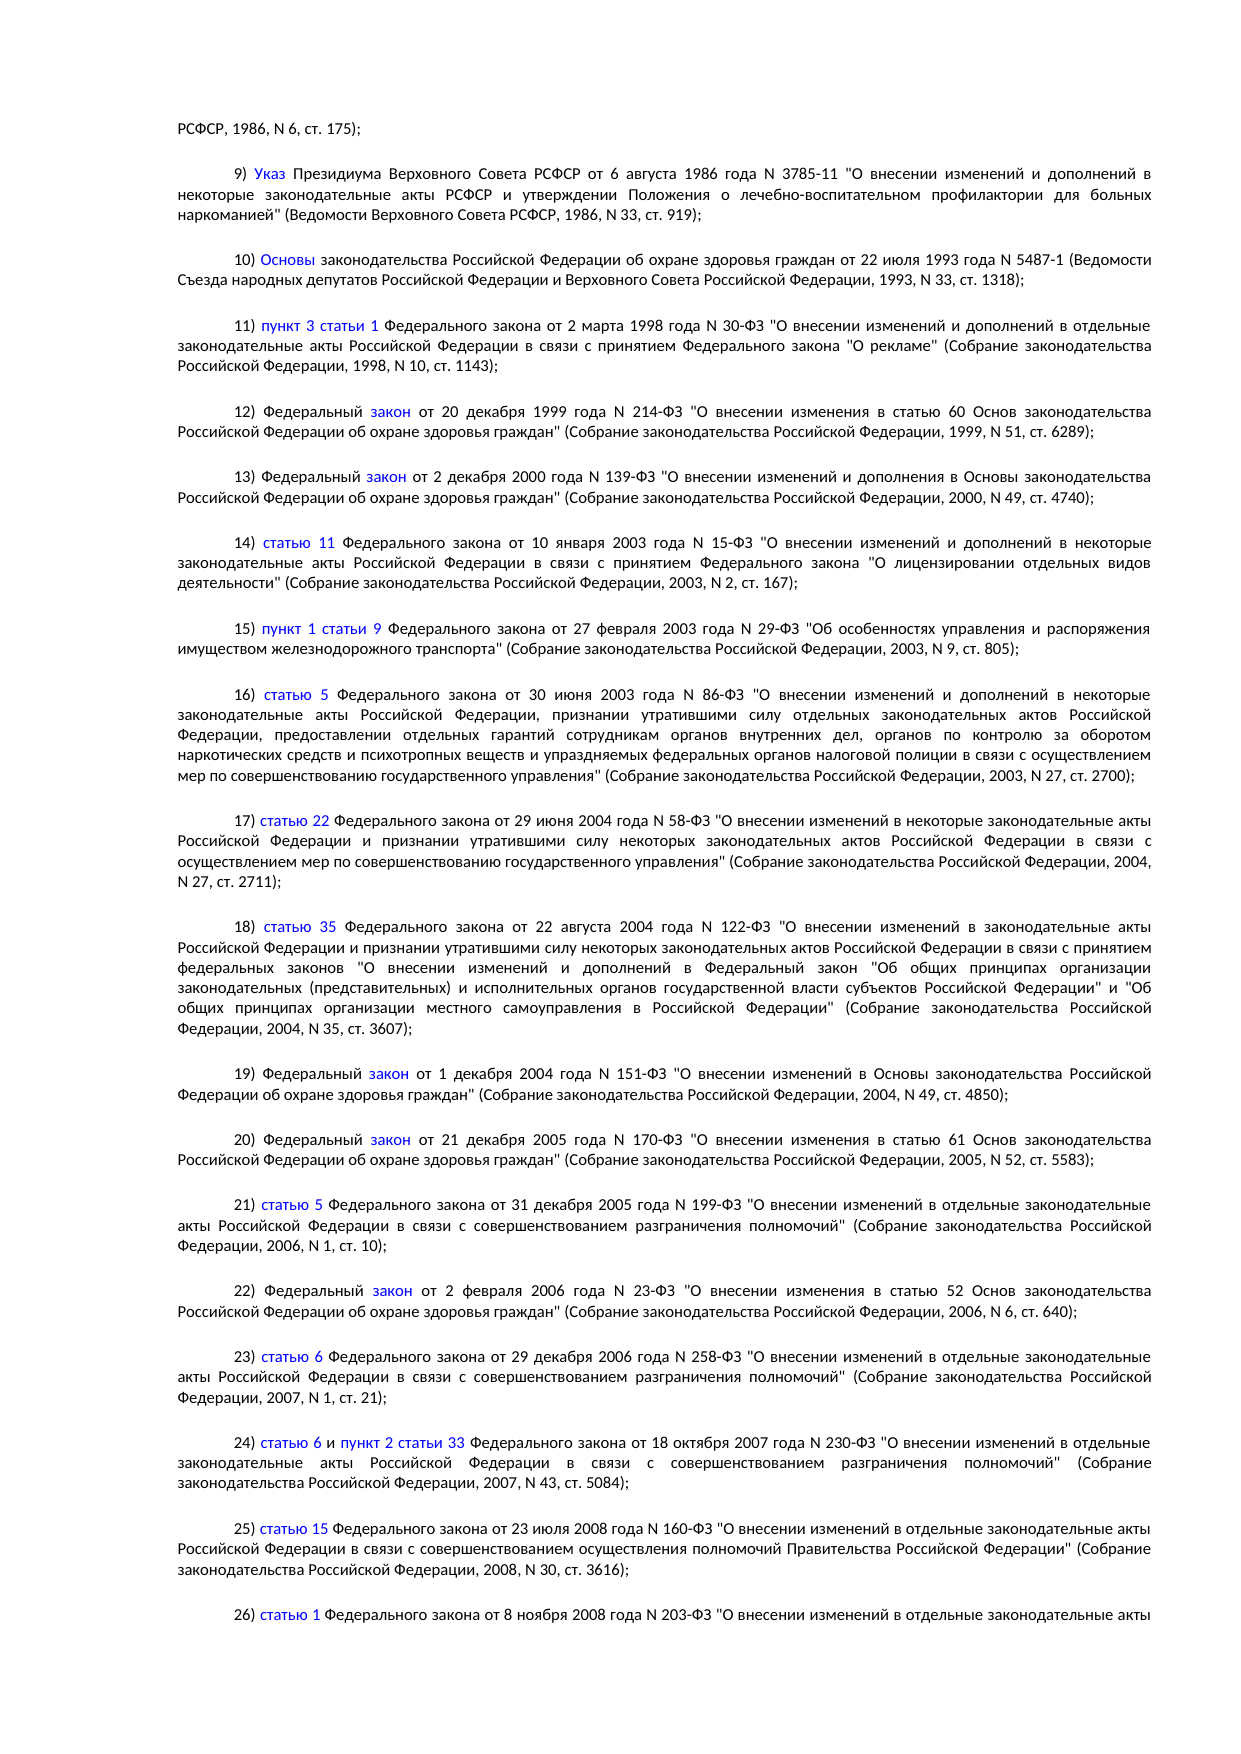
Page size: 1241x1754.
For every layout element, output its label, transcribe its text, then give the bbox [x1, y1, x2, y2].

text 20) Федеральный закон от 21 декабря 2005 года N 170-ФЗ "О внесении изменения в статью 61 Основ законодательства Российской Федерации об охране здоровья граждан" (Собрание законодательства Российской Федерации, 2005, N 52, ст. 5583); [177, 1129, 1152, 1170]
text 13) Федеральный закон от 2 декабря 2000 года N 139-ФЗ "О внесении изменений и дополнения в Основы законодательства Российской Федерации об охране здоровья граждан" (Собрание законодательства Российской Федерации, 2000, N 49, ст. 4740); [177, 467, 1152, 507]
text 22) Федеральный закон от 2 февраля 2006 года N 23-ФЗ "О внесении изменения в статью 52 Основ законодательства Российской Федерации об охране здоровья граждан" (Собрание законодательства Российской Федерации, 2006, N 6, ст. 640); [177, 1281, 1152, 1321]
text 25) статью 15 Федерального закона от 23 июля 2008 года N 160-ФЗ "О внесении изменений в отдельные законодательные акты Российской Федерации в связи с совершенствованием осуществления полномочий Правительства Российской Федерации" (Собрание законодательства Российской Федерации, 2008, N 30, ст. 3616); [177, 1518, 1152, 1579]
text 10) Основы законодательства Российской Федерации об охране здоровья граждан от 22 июля 1993 года N 5487-1 (Ведомости Съезда народных депутатов Российской Федерации и Верховного Совета Российской Федерации, 1993, N 33, ст. 1318); [177, 249, 1152, 290]
text 17) статью 22 Федерального закона от 29 июня 2004 года N 58-ФЗ "О внесении изменений в некоторые законодательные акты Российской Федерации и признании утратившими силу некоторых законодательных актов Российской Федерации в связи с осуществлением мер по совершенствованию государственного управления" (Собрание законодательства Российской Федерации, 2004, N 27, ст. 2711); [177, 810, 1152, 892]
text 14) статью 11 Федерального закона от 10 января 2003 года N 15-ФЗ "О внесении изменений и дополнений в некоторые законодательные акты Российской Федерации в связи с принятием Федерального закона "О лицензировании отдельных видов деятельности" (Собрание законодательства Российской Федерации, 2003, N 2, ст. 167); [177, 532, 1152, 593]
text 18) статью 35 Федерального закона от 22 августа 2004 года N 122-ФЗ "О внесении изменений в законодательные акты Российской Федерации и признании утратившими силу некоторых законодательных актов Российской Федерации в связи с принятием федеральных законов "О внесении изменений и дополнений в Федеральный закон "Об общих принципах организации законодательных (представительных) и исполнительных органов государственной власти субъектов Российской Федерации" и "Об общих принципах организации местного самоуправления в Российской Федерации" (Собрание законодательства Российской Федерации, 2004, N 35, ст. 3607); [177, 917, 1152, 1038]
text 16) статью 5 Федерального закона от 30 июня 2003 года N 86-ФЗ "О внесении изменений и дополнений в некоторые законодательные акты Российской Федерации, признании утратившими силу отдельных законодательных актов Российской Федерации, предоставлении отдельных гарантий сотрудникам органов внутренних дел, органов по контролю за оборотом наркотических средств и психотропных веществ и упраздняемых федеральных органов налоговой полиции в связи с осуществлением мер по совершенствованию государственного управления" (Собрание законодательства Российской Федерации, 2003, N 27, ст. 2700); [177, 684, 1152, 785]
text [177, 118, 1152, 138]
text 19) Федеральный закон от 1 декабря 2004 года N 151-ФЗ "О внесении изменений в Основы законодательства Российской Федерации об охране здоровья граждан" (Собрание законодательства Российской Федерации, 2004, N 49, ст. 4850); [177, 1063, 1152, 1104]
text 11) пункт 3 статьи 1 Федерального закона от 2 марта 1998 года N 30-ФЗ "О внесении изменений и дополнений в отдельные законодательные акты Российской Федерации в связи с принятием Федерального закона "О рекламе" (Собрание законодательства Российской Федерации, 1998, N 10, ст. 1143); [177, 315, 1152, 376]
text 15) пункт 1 статьи 9 Федерального закона от 27 февраля 2003 года N 29-ФЗ "Об особенностях управления и распоряжения имуществом железнодорожного транспорта" (Собрание законодательства Российской Федерации, 2003, N 9, ст. 805); [177, 618, 1152, 659]
text 9) Указ Президиума Верховного Совета РСФСР от 6 августа 1986 года N 3785-11 "О внесении изменений и дополнений в некоторые законодательные акты РСФСР и утверждении Положения о лечебно-воспитательном профилактории для больных наркоманией" (Ведомости Верховного Совета РСФСР, 1986, N 33, ст. 919); [177, 163, 1152, 224]
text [177, 1604, 1152, 1624]
text 24) статью 6 и пункт 2 статьи 33 Федерального закона от 18 октября 2007 года N 230-ФЗ "О внесении изменений в отдельные законодательные акты Российской Федерации в связи с совершенствованием разграничения полномочий" (Собрание законодательства Российской Федерации, 2007, N 43, ст. 5084); [177, 1432, 1152, 1493]
text 12) Федеральный закон от 20 декабря 1999 года N 214-ФЗ "О внесении изменения в статью 60 Основ законодательства Российской Федерации об охране здоровья граждан" (Собрание законодательства Российской Федерации, 1999, N 51, ст. 6289); [177, 401, 1152, 442]
text 23) статью 6 Федерального закона от 29 декабря 2006 года N 258-ФЗ "О внесении изменений в отдельные законодательные акты Российской Федерации в связи с совершенствованием разграничения полномочий" (Собрание законодательства Российской Федерации, 2007, N 1, ст. 21); [177, 1346, 1152, 1407]
text 21) статью 5 Федерального закона от 31 декабря 2005 года N 199-ФЗ "О внесении изменений в отдельные законодательные акты Российской Федерации в связи с совершенствованием разграничения полномочий" (Собрание законодательства Российской Федерации, 2006, N 1, ст. 10); [177, 1195, 1152, 1256]
